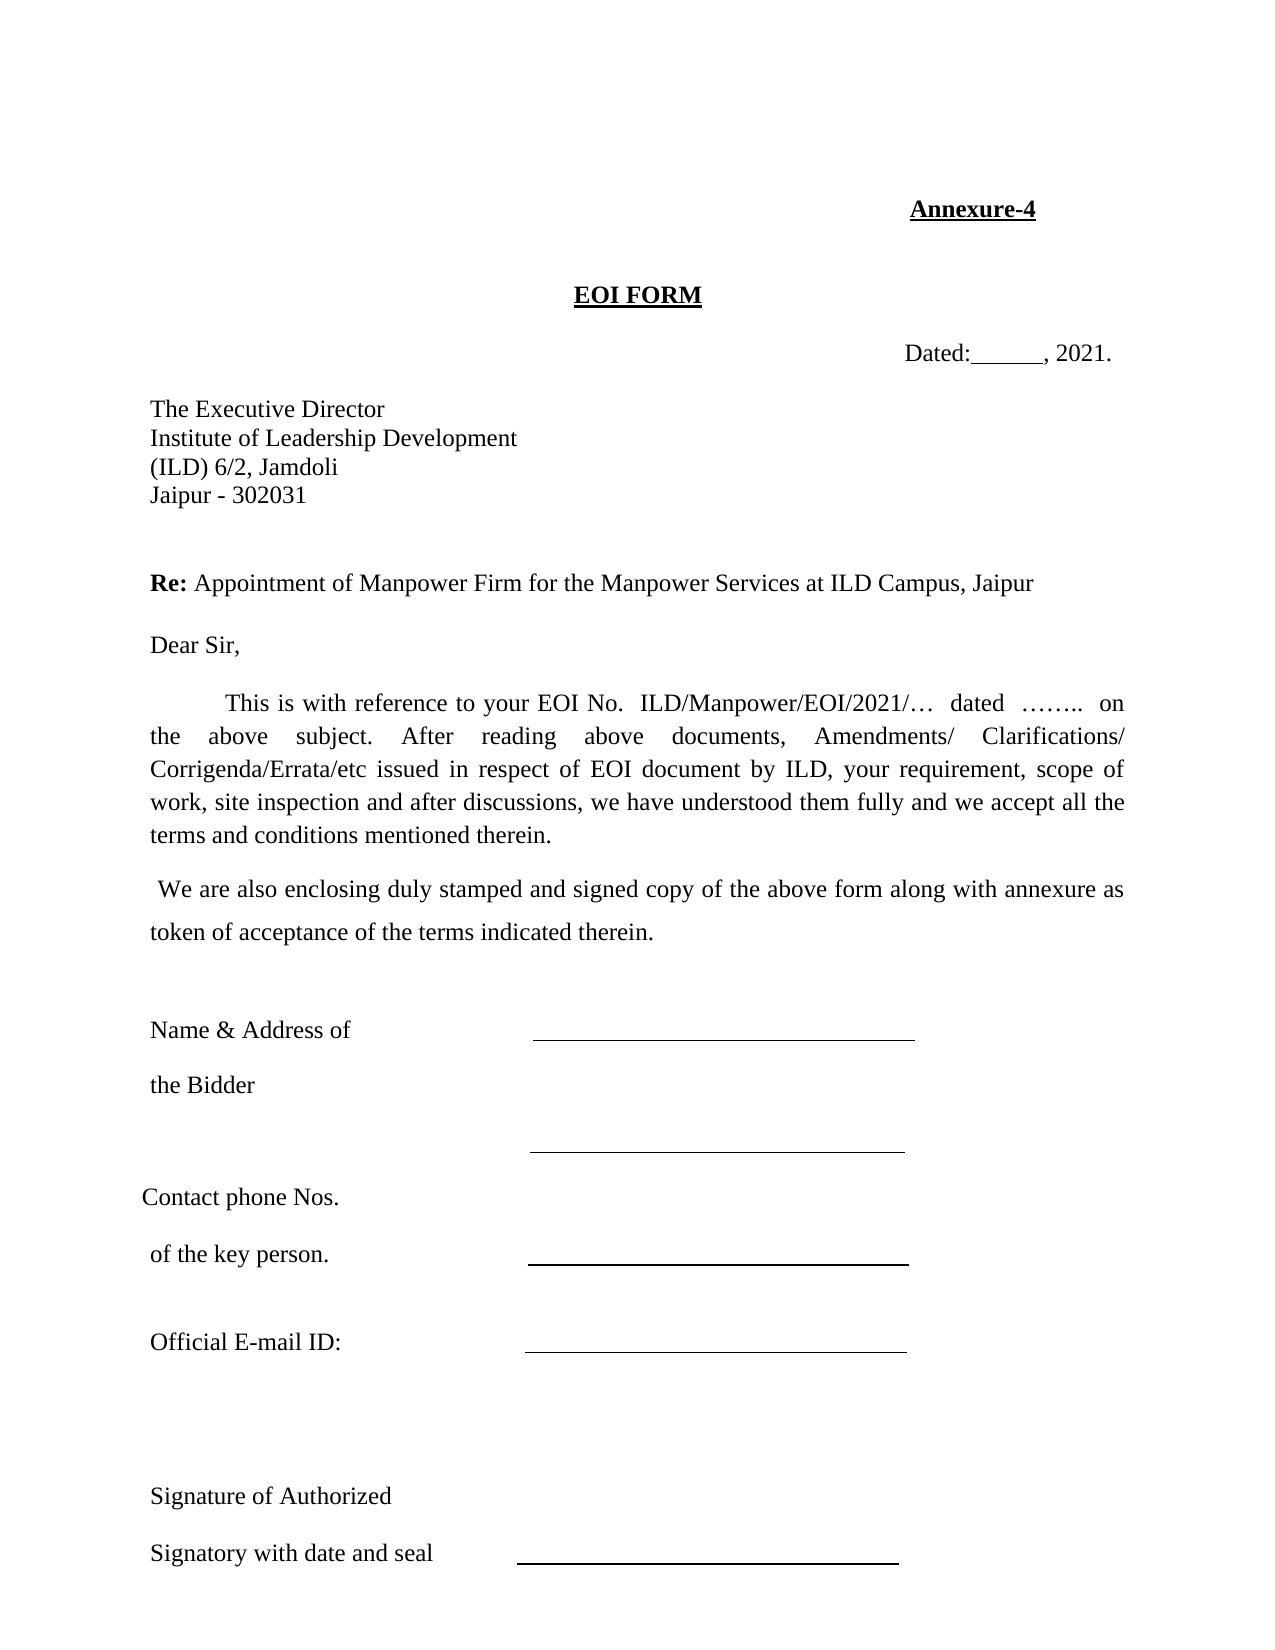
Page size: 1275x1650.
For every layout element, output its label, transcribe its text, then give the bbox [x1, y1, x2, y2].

text Dated: , 2021. [117, 338, 1112, 367]
text Dear Sir, [150, 630, 1160, 658]
text Signature of Authorized [150, 1481, 1160, 1510]
text Signatory with date and seal [150, 1538, 1160, 1567]
text This is with reference to your EOI No. ILD/Manpower/EOI/2021/… dated …….. on the above subject. After reading above documents, Amendments/ Clarifications/ Corrigenda/Errata/etc issued in respect of EOI document by ILD, your requirement, scope of work, site inspection and after discussions, we have understood them fully and we accept all the terms and conditions mentioned therein. [150, 688, 1126, 849]
text Contact phone Nos. [117, 1125, 1160, 1211]
subtitle Annexure-4 [117, 194, 1036, 223]
text Name & Address of the Bidder [150, 1015, 915, 1099]
text We are also enclosing duly stamped and signed copy of the above form along with annexure as token of acceptance of the terms indicated therein. [150, 874, 1125, 946]
text Institute of Leadership Development (ILD) 6/2, Jamdoli [150, 423, 581, 481]
text The Executive Director [150, 395, 1160, 423]
text of the key person. [150, 1239, 1160, 1268]
text EOI FORM [164, 280, 1112, 309]
text Re: Appointment of Manpower Firm for the Manpower Services at ILD Campus, Jaipur [150, 568, 1125, 597]
text Jaipur - 302031 [150, 481, 1160, 509]
text Official E-mail ID: [150, 1327, 1160, 1355]
